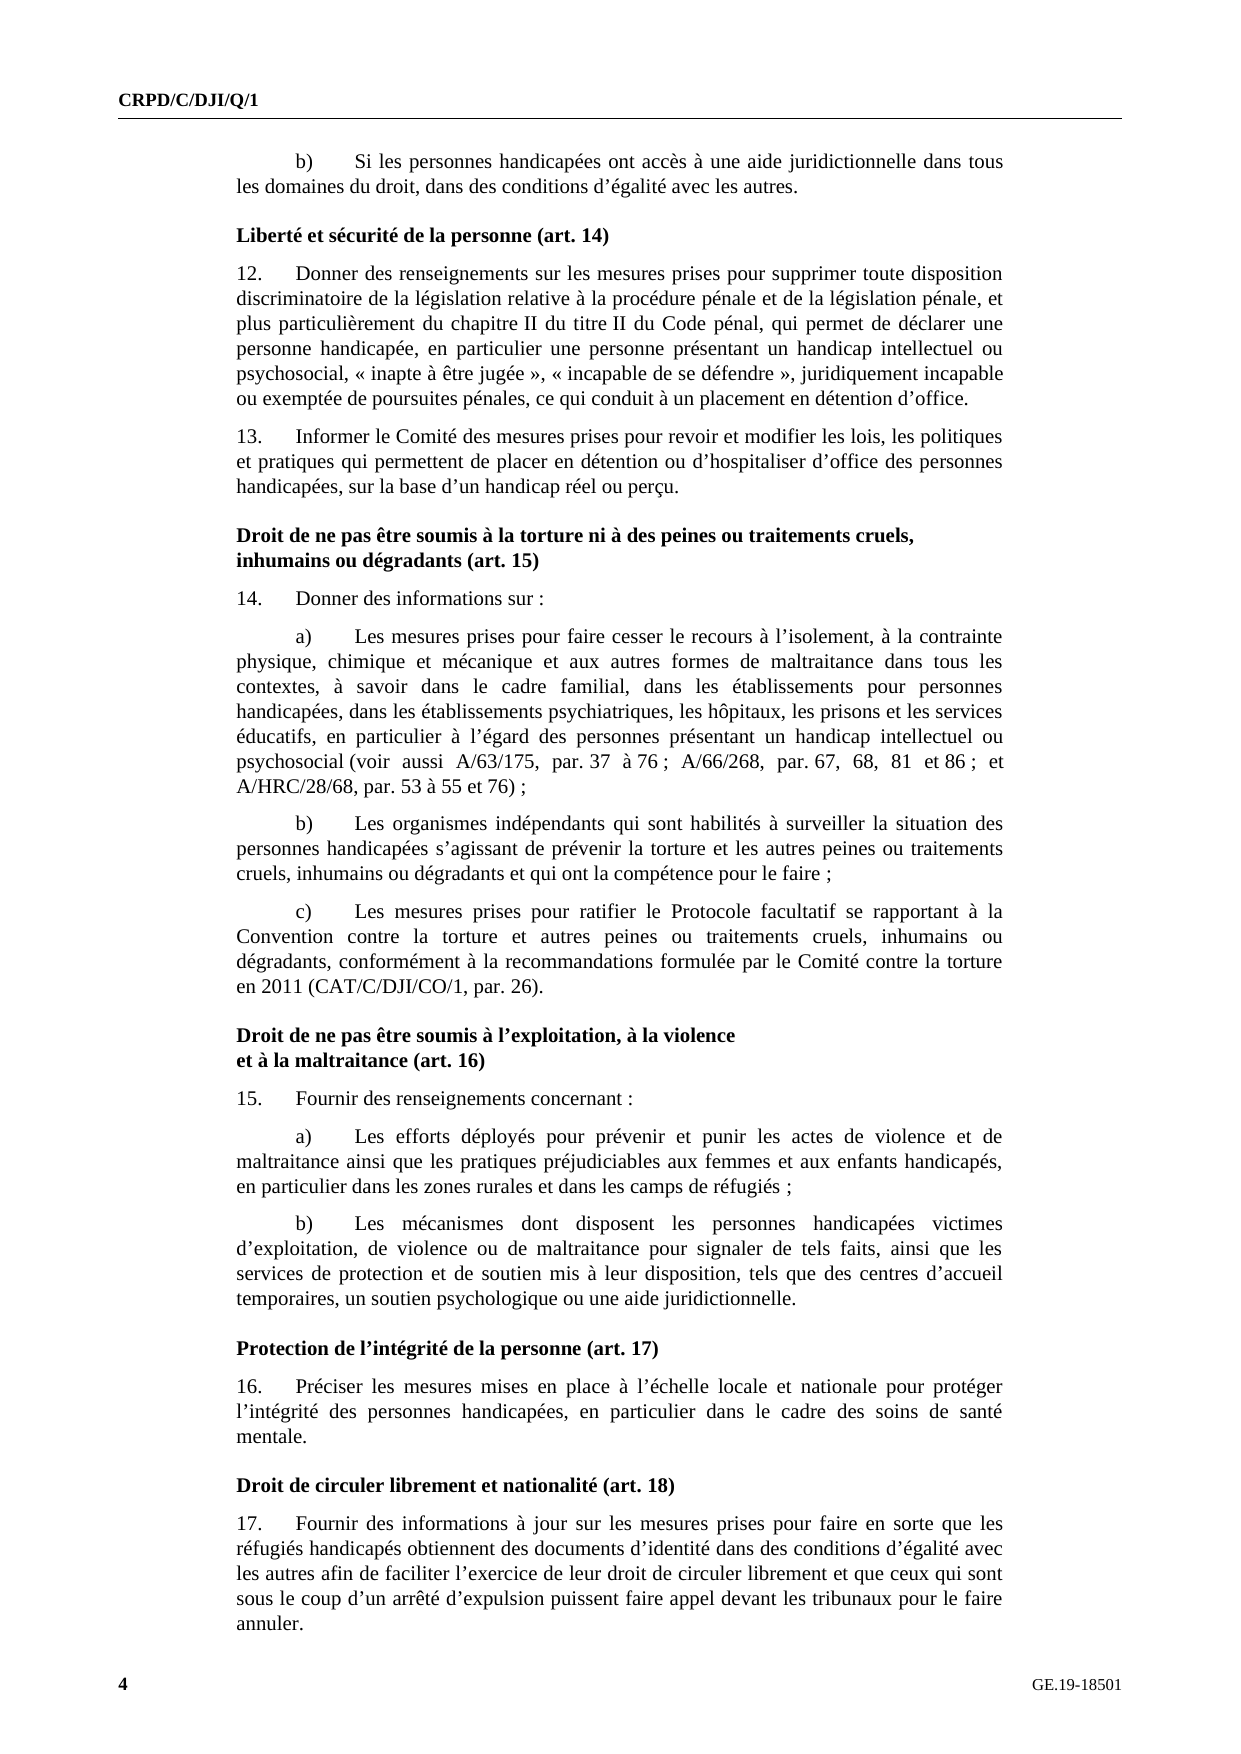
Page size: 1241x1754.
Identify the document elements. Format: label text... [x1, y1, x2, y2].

text Droit de ne pas être soumis à la torture ni à des peines ou traitements cruels, inhumains ou dégradants (art. 15) [118, 523, 1004, 573]
text Protection de l’intégrité de la personne (art. 17) [118, 1335, 1004, 1360]
text 12. Donner des renseignements sur les mesures prises pour supprimer toute disposition discriminatoire de la législation relative à la procédure pénale et de la législation pénale, et plus particulièrement du chapitre II du titre II du Code pénal, qui permet de déclarer une personne handicapée, en particulier une personne présentant un handicap intellectuel ou psychosocial, « inapte à être jugée », « incapable de se défendre », juridiquement incapable ou exemptée de poursuites pénales, ce qui conduit à un placement en détention d’office. [236, 260, 1004, 410]
text Liberté et sécurité de la personne (art. 14) [118, 223, 1004, 248]
text Droit de ne pas être soumis à l’exploitation, à la violence et à la maltraitance (art. 16) [118, 1023, 1004, 1073]
text b) Les mécanismes dont disposent les personnes handicapées victimes d’exploitation, de violence ou de maltraitance pour signaler de tels faits, ainsi que les services de protection et de soutien mis à leur disposition, tels que des centres d’accueil temporaires, un soutien psychologique ou une aide juridictionnelle. [236, 1210, 1004, 1310]
text b) Si les personnes handicapées ont accès à une aide juridictionnelle dans tous les domaines du droit, dans des conditions d’égalité avec les autres. [236, 148, 1004, 198]
text 15. Fournir des renseignements concernant : [236, 1085, 1004, 1110]
text 13. Informer le Comité des mesures prises pour revoir et modifier les lois, les politiques et pratiques qui permettent de placer en détention ou d’hospitaliser d’office des personnes handicapées, sur la base d’un handicap réel ou perçu. [236, 423, 1004, 498]
text 16. Préciser les mesures mises en place à l’échelle locale et nationale pour protéger l’intégrité des personnes handicapées, en particulier dans le cadre des soins de santé mentale. [236, 1373, 1004, 1448]
text c) Les mesures prises pour ratifier le Protocole facultatif se rapportant à la Convention contre la torture et autres peines ou traitements cruels, inhumains ou dégradants, conformément à la recommandations formulée par le Comité contre la torture en 2011 (CAT/C/DJI/CO/1, par. 26). [236, 898, 1004, 998]
text Droit de circuler librement et nationalité (art. 18) [118, 1473, 1004, 1498]
text 17. Fournir des informations à jour sur les mesures prises pour faire en sorte que les réfugiés handicapés obtiennent des documents d’identité dans des conditions d’égalité avec les autres afin de faciliter l’exercice de leur droit de circuler librement et que ceux qui sont sous le coup d’un arrêté d’expulsion puissent faire appel devant les tribunaux pour le faire annuler. [236, 1510, 1004, 1635]
text a) Les efforts déployés pour prévenir et punir les actes de violence et de maltraitance ainsi que les pratiques préjudiciables aux femmes et aux enfants handicapés, en particulier dans les zones rurales et dans les camps de réfugiés ; [236, 1123, 1004, 1198]
text b) Les organismes indépendants qui sont habilités à surveiller la situation des personnes handicapées s’agissant de prévenir la torture et les autres peines ou traitements cruels, inhumains ou dégradants et qui ont la compétence pour le faire ; [236, 810, 1004, 885]
text 14. Donner des informations sur : [236, 585, 1004, 610]
text a) Les mesures prises pour faire cesser le recours à l’isolement, à la contrainte physique, chimique et mécanique et aux autres formes de maltraitance dans tous les contextes, à savoir dans le cadre familial, dans les établissements pour personnes handicapées, dans les établissements psychiatriques, les hôpitaux, les prisons et les services éducatifs, en particulier à l’égard des personnes présentant un handicap intellectuel ou psychosocial (voir aussi A/63/175, par. 37 à 76 ; A/66/268, par. 67, 68, 81 et 86 ; et A/HRC/28/68, par. 53 à 55 et 76) ; [236, 623, 1004, 798]
